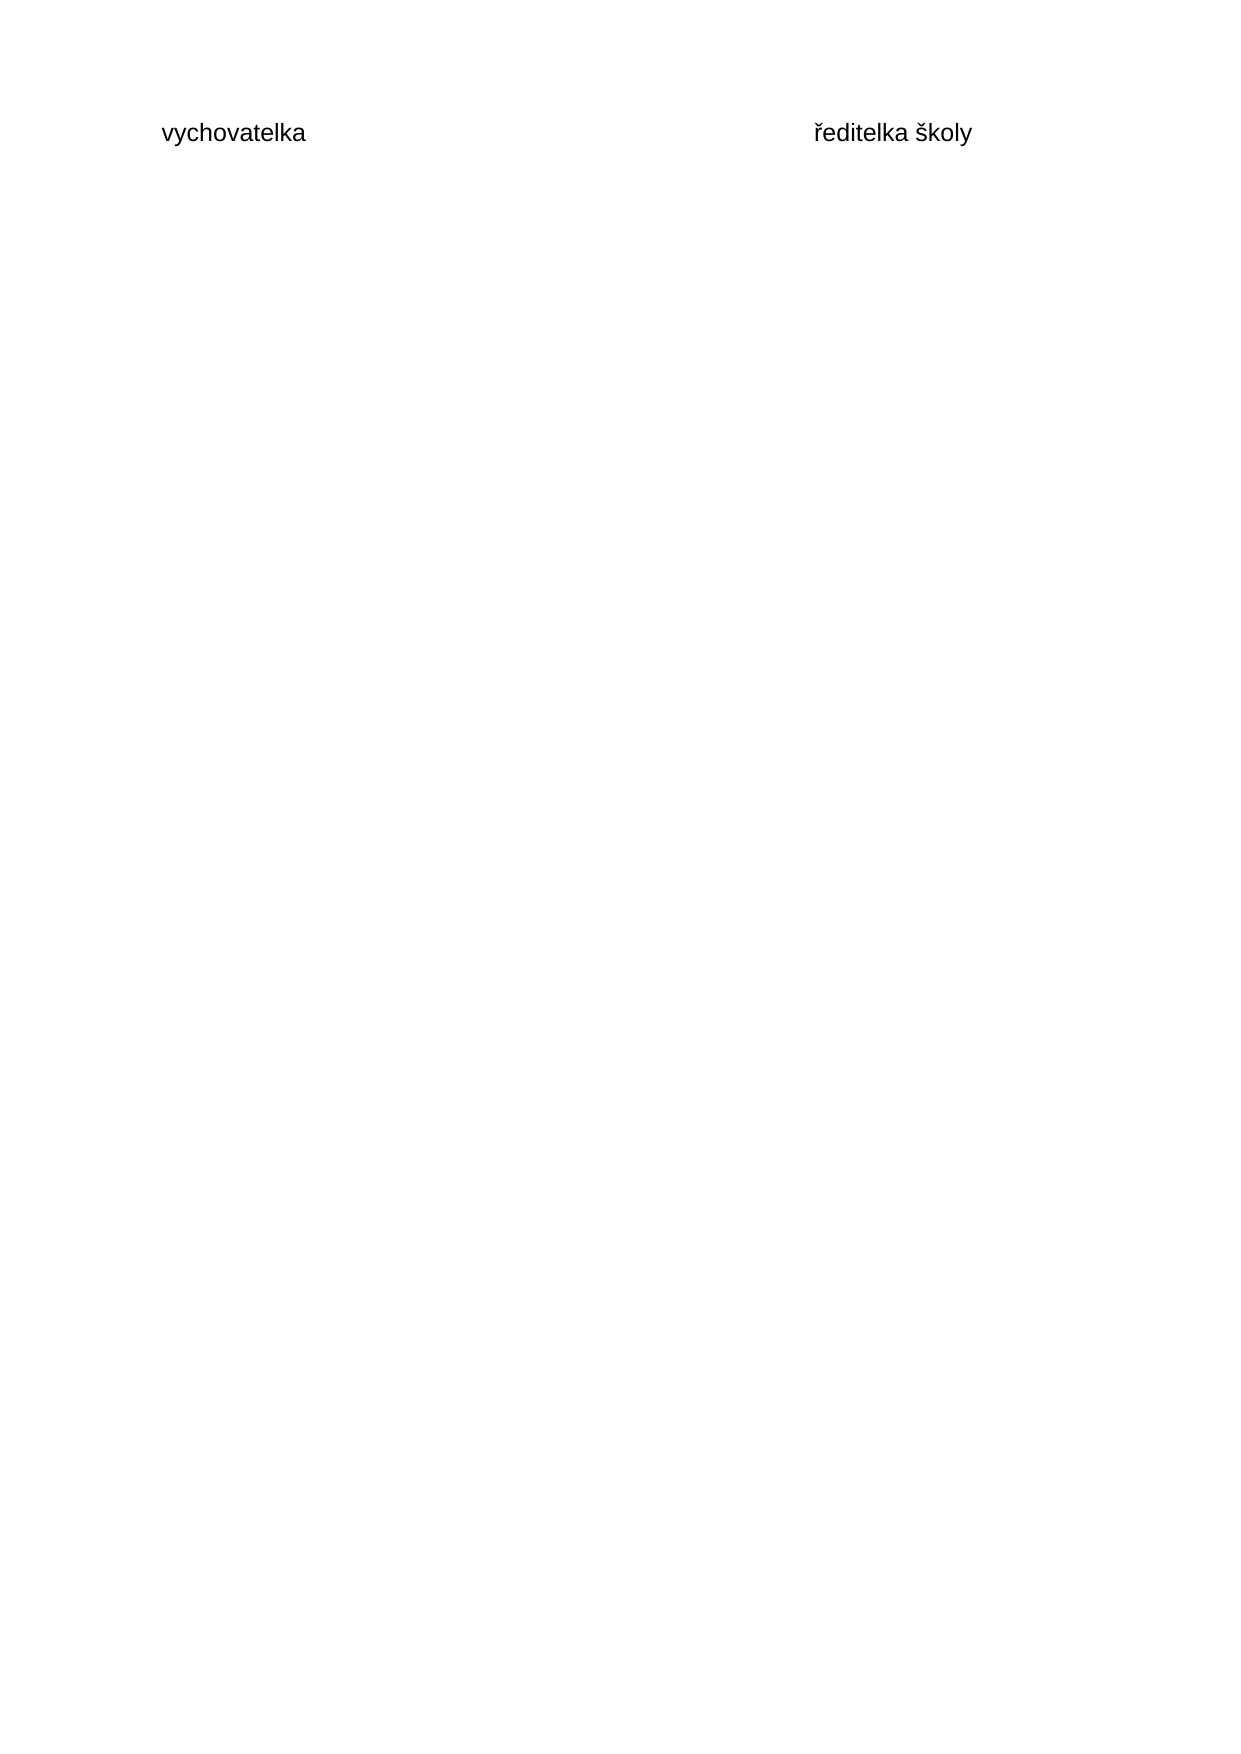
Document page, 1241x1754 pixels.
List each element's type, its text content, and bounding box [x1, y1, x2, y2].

text vychovatelka ředitelka školy [148, 118, 1092, 147]
